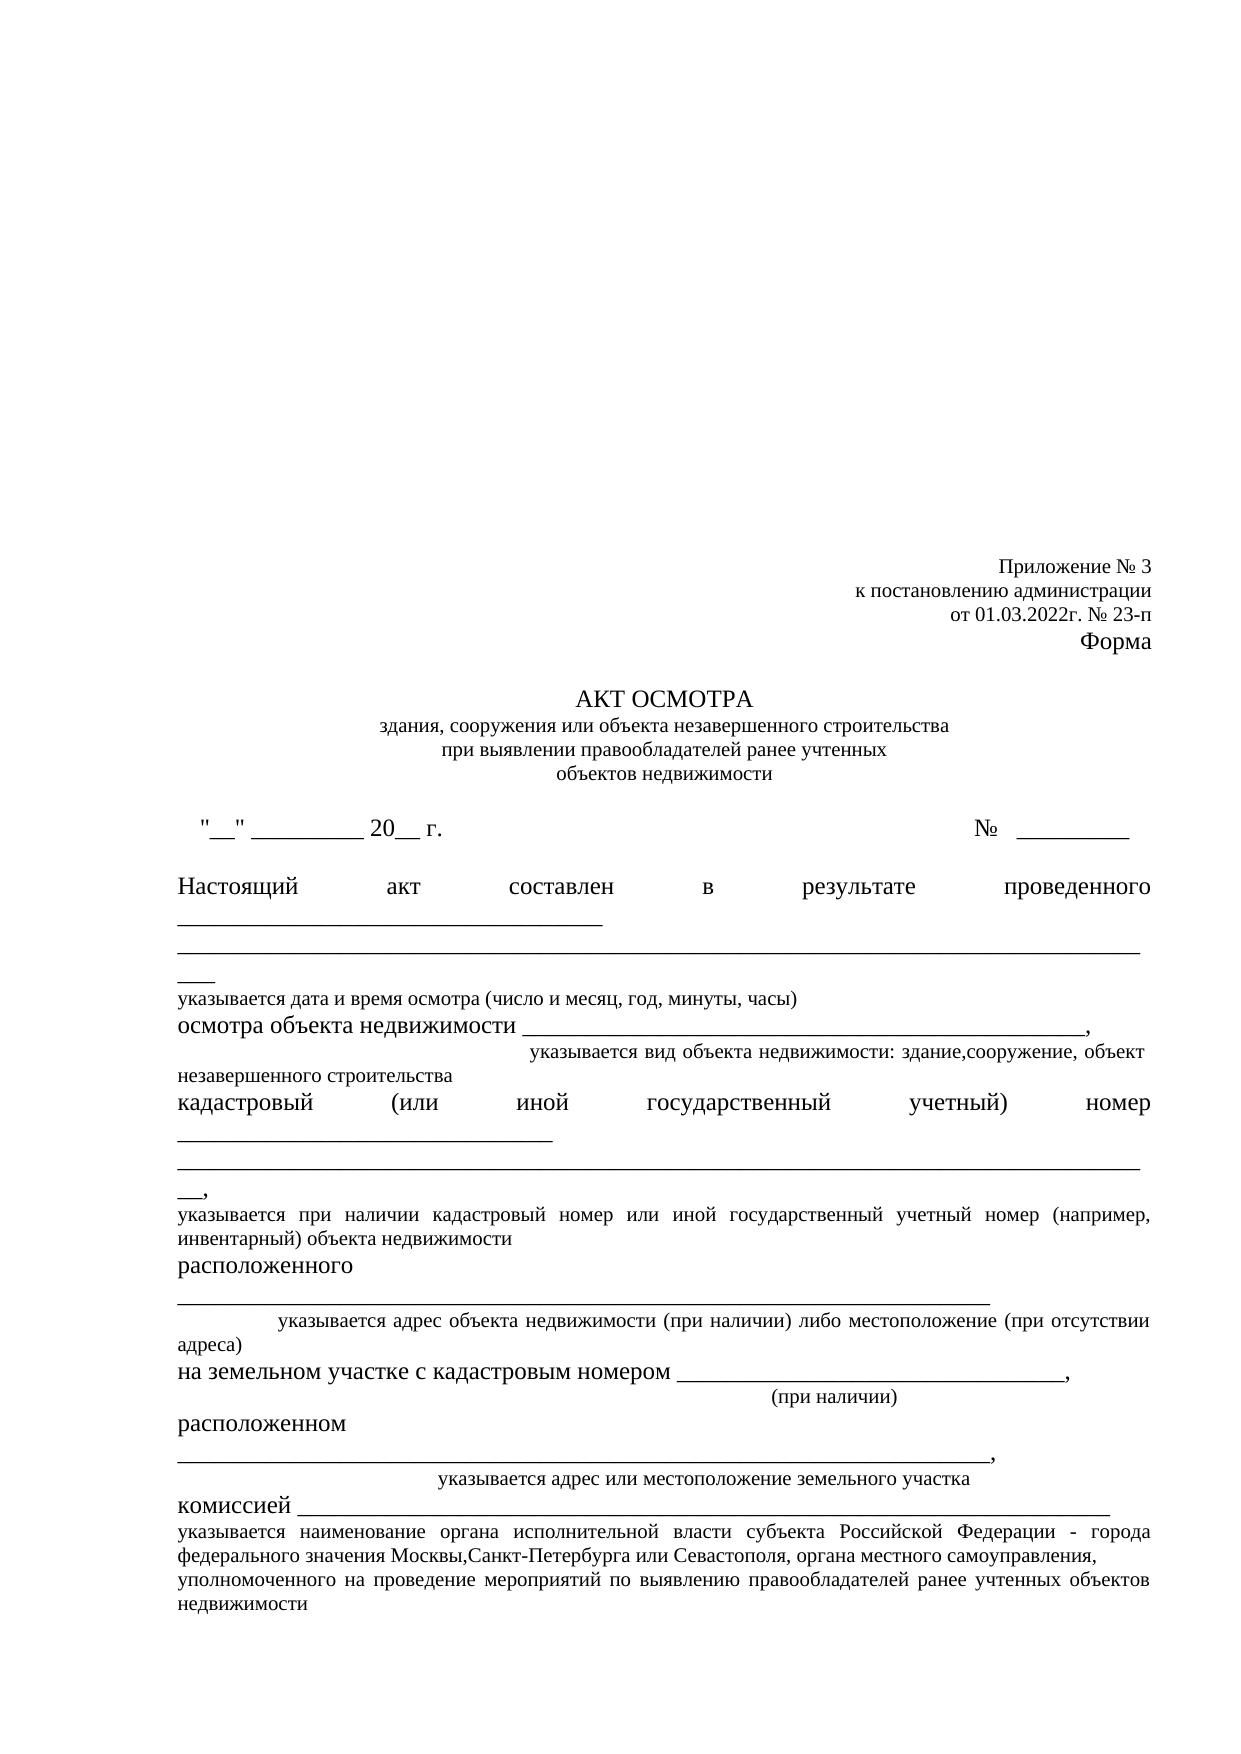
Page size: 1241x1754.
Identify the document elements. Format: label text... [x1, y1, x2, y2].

text указывается наименование органа исполнительной власти субъекта Российской Федерации - города федерального значения Москвы,Санкт-Петербурга или Севастополя, органа местного самоуправления, [177, 1519, 1152, 1567]
text Настоящий акт составлен в результате проведенного __________________________________ [177, 871, 1152, 928]
text при выявлении правообладателей ранее учтенных [177, 737, 1152, 761]
text на земельном участке с кадастровым номером _______________________________, [177, 1356, 1152, 1384]
text к постановлению администрации [177, 578, 1152, 602]
text комиссией _________________________________________________________________ [177, 1490, 1152, 1519]
text АКТ ОСМОТРА [177, 684, 1152, 713]
text Приложение № 3 [177, 554, 1152, 578]
text _______________________________________________________________________________, [177, 1144, 1152, 1202]
text ________________________________________________________________________________ [177, 928, 1152, 986]
text Форма [177, 626, 1152, 655]
text от 01.03.2022г. № 23-п [177, 602, 1152, 626]
text кадастровый (или иной государственный учетный) номер ______________________________ [177, 1087, 1152, 1144]
text осмотра объекта недвижимости _____________________________________________, [177, 1010, 1152, 1039]
text уполномоченного на проведение мероприятий по выявлению правообладателей ранее учтенных объектов недвижимости [177, 1567, 1152, 1615]
text (при наличии) [177, 1384, 1152, 1408]
text расположенного _________________________________________________________________ [177, 1250, 1152, 1308]
text указывается адрес или местоположение земельного участка [177, 1466, 1152, 1490]
text расположенном _________________________________________________________________, [177, 1408, 1152, 1466]
text указывается адрес объекта недвижимости (при наличии) либо местоположение (при отсутствии адреса) [177, 1308, 1152, 1356]
text "__" _________ 20__ г. № _________ [177, 813, 1152, 842]
text указывается вид объекта недвижимости: здание,сооружение, объект незавершенного строительства [177, 1039, 1152, 1087]
text объектов недвижимости [177, 761, 1152, 785]
text указывается при наличии кадастровый номер или иной государственный учетный номер (например, инвентарный) объекта недвижимости [177, 1202, 1152, 1250]
text здания, сооружения или объекта незавершенного строительства [177, 713, 1152, 737]
text указывается дата и время осмотра (число и месяц, год, минуты, часы) [177, 986, 1152, 1010]
